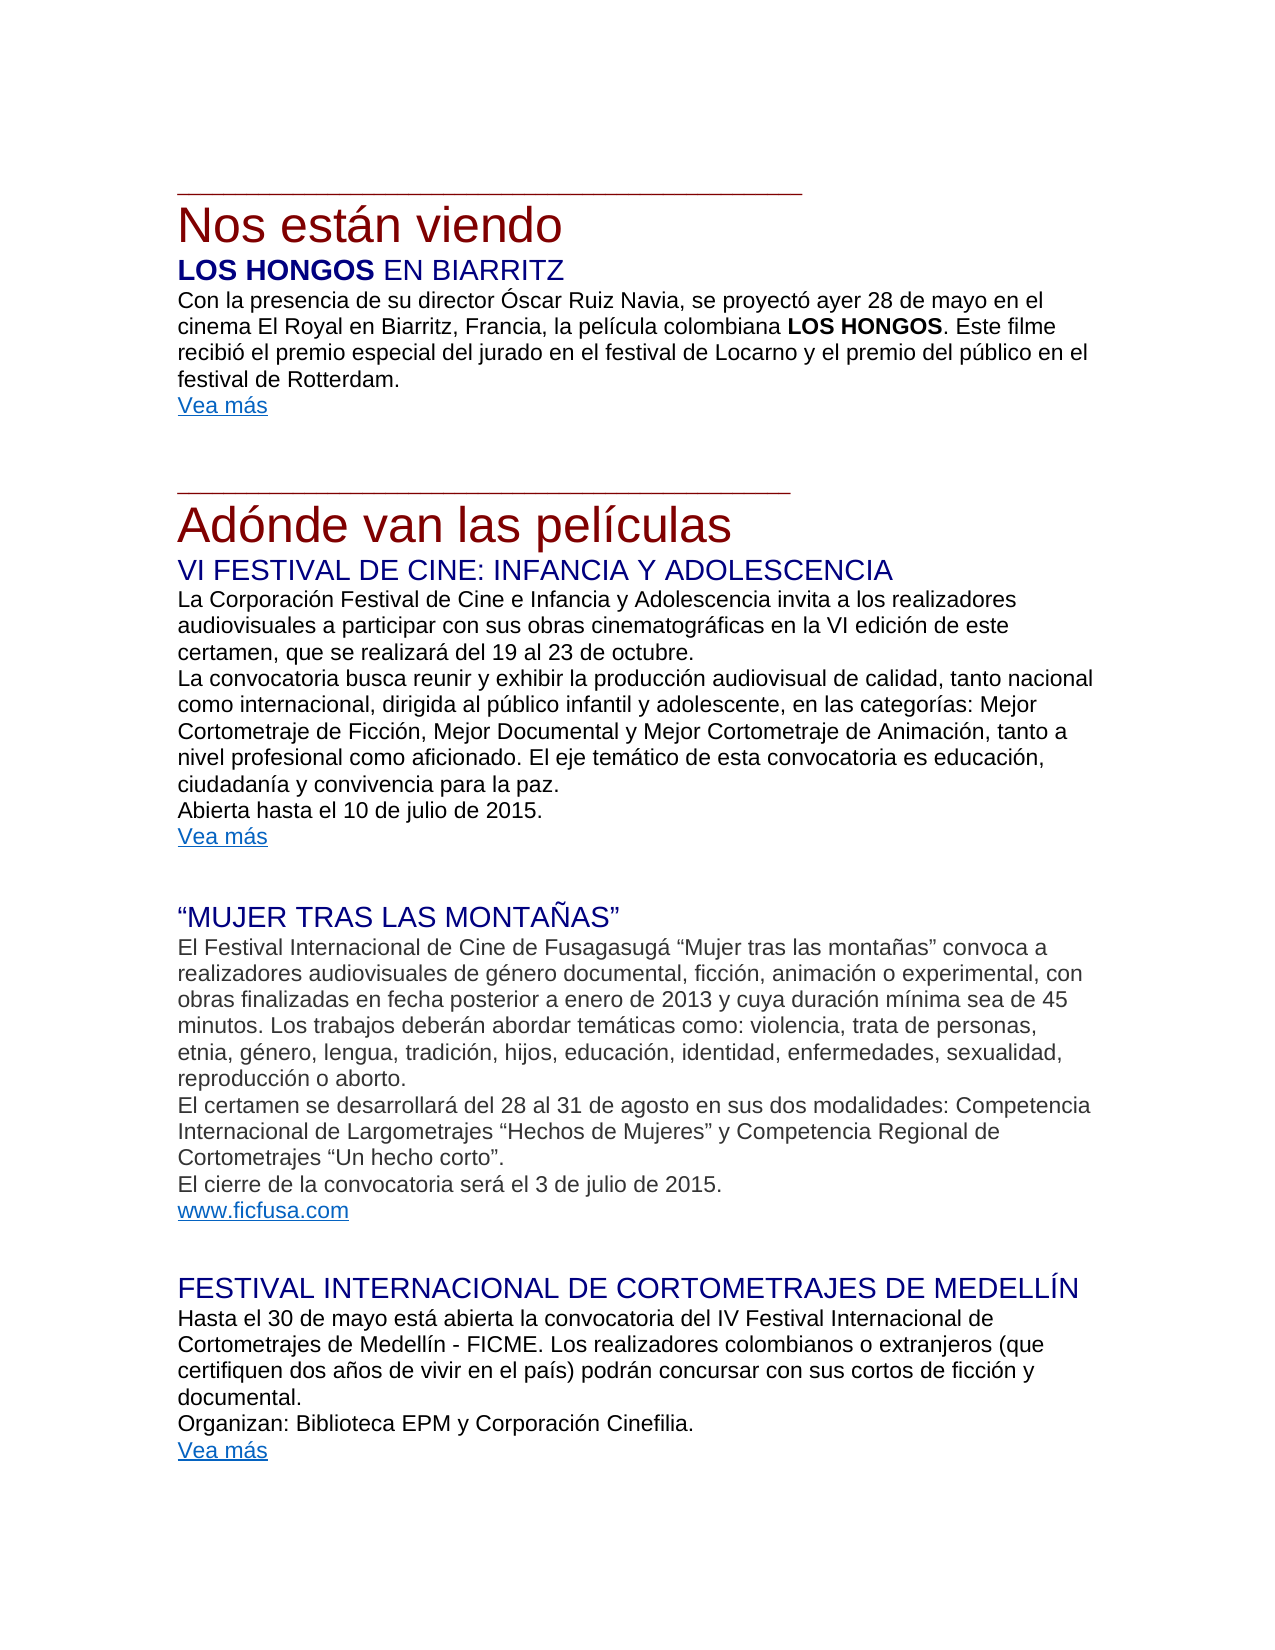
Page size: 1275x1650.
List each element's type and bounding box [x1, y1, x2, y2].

text [177, 148, 1098, 1488]
